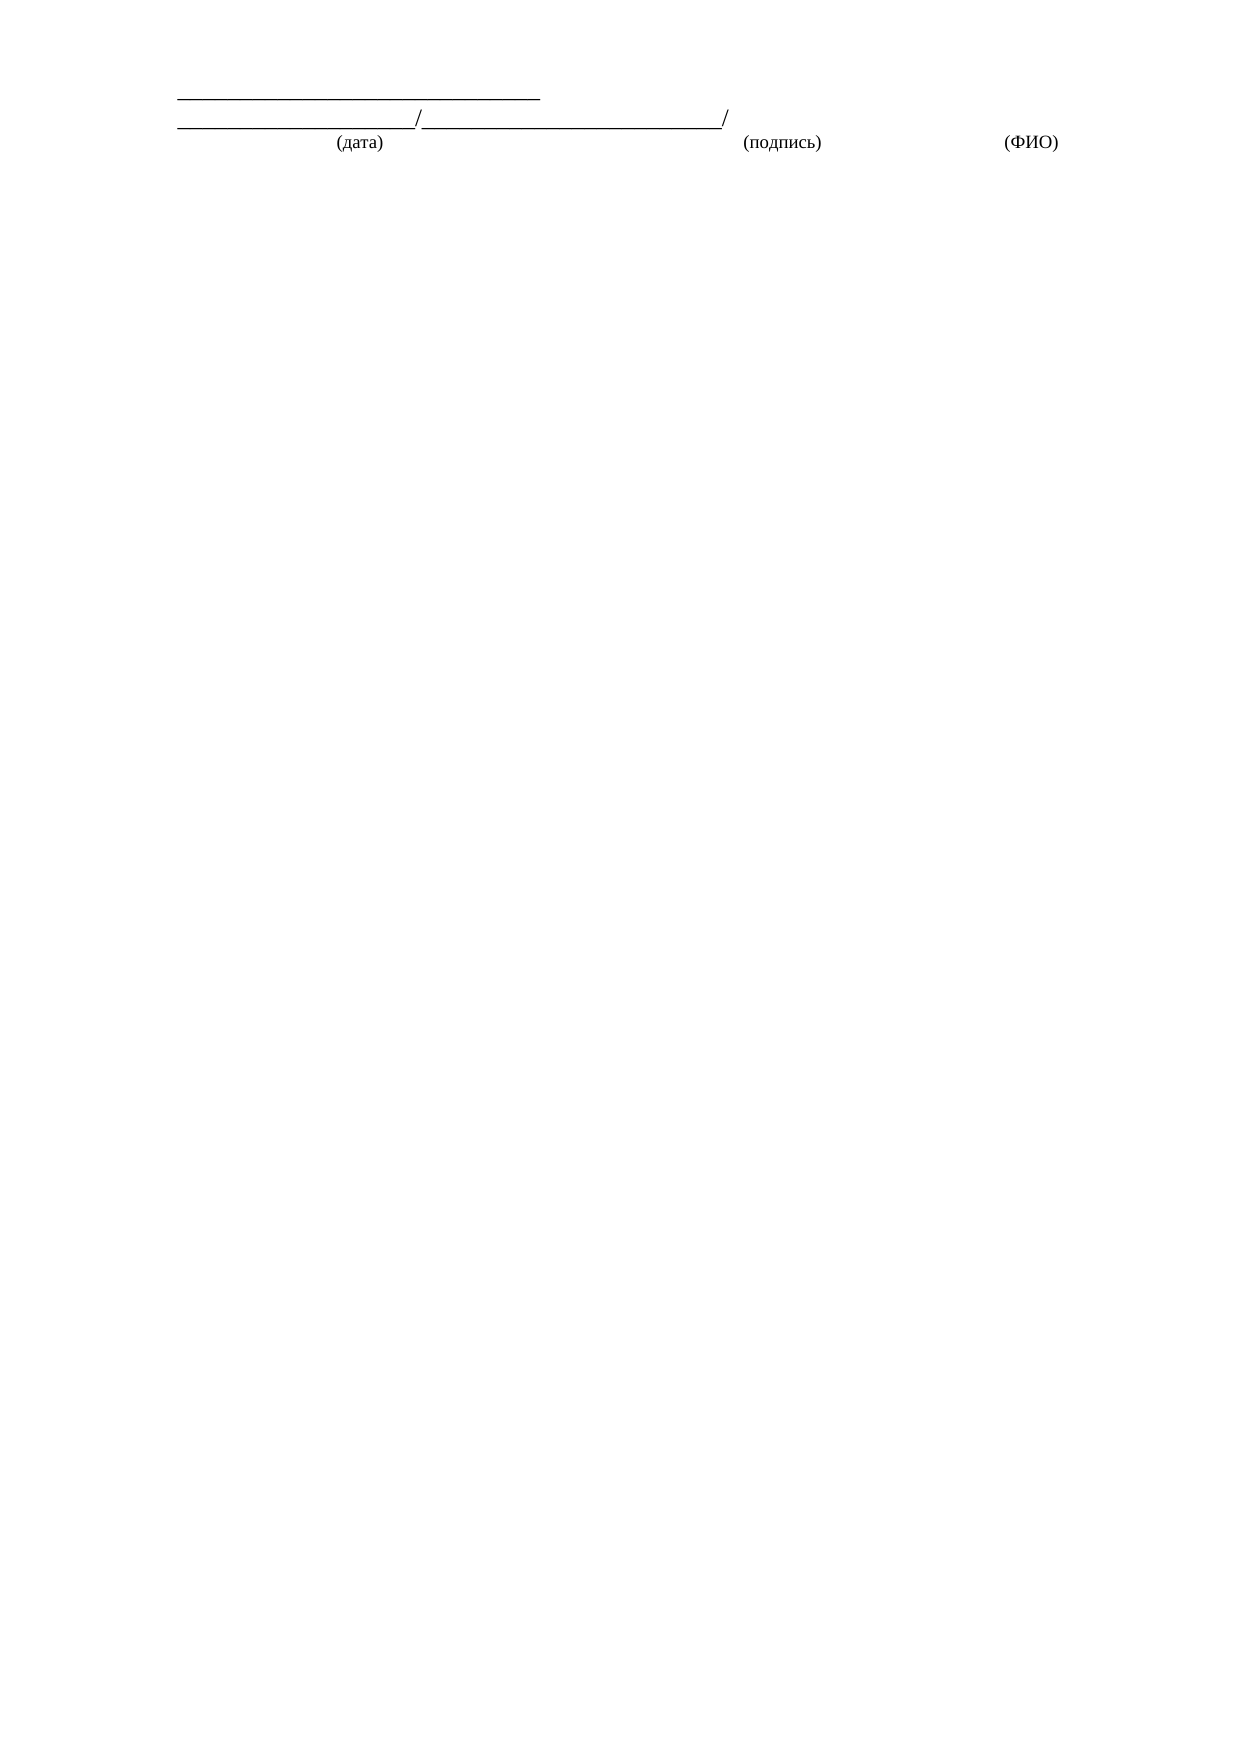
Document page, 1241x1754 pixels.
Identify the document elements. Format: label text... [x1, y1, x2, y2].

text (дата) (подпись) (ФИО) [177, 131, 1181, 153]
text _____________________________ ___________________/________________________/ [177, 74, 1181, 131]
